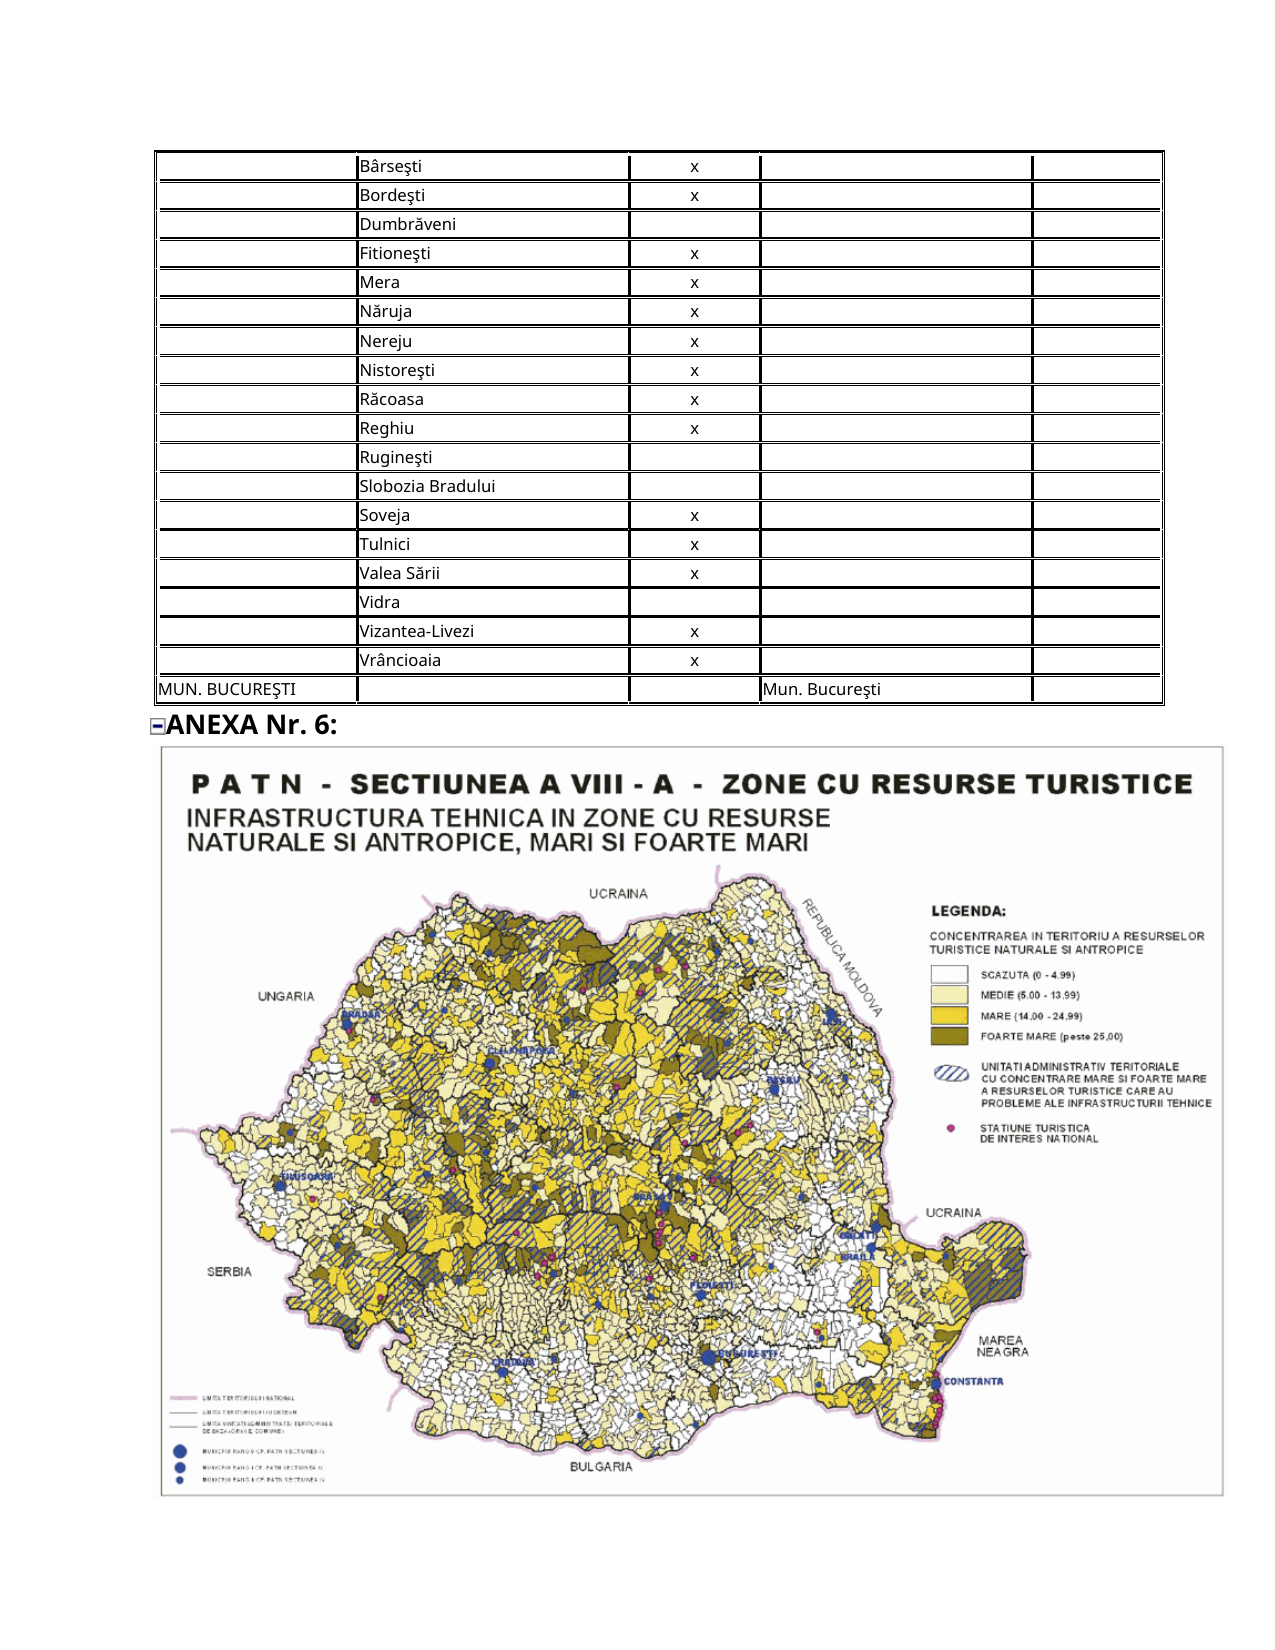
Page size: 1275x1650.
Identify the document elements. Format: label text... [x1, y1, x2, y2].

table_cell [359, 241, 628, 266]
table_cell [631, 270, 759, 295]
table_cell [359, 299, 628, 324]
picture [150, 718, 166, 735]
text ANEXA Nr. 6: [150, 705, 1125, 742]
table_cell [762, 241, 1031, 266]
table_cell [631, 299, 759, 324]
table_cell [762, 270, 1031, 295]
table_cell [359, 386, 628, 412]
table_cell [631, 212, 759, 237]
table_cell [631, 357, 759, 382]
picture [150, 742, 1227, 1499]
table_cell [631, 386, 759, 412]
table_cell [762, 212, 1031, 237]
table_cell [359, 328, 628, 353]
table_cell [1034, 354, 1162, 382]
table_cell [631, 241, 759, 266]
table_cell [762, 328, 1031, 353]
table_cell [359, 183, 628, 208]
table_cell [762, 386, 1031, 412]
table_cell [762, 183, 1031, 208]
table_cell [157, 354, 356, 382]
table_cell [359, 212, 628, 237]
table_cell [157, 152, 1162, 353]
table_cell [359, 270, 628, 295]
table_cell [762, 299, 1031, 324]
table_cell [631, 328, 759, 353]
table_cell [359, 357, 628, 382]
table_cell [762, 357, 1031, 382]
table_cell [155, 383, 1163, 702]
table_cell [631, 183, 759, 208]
